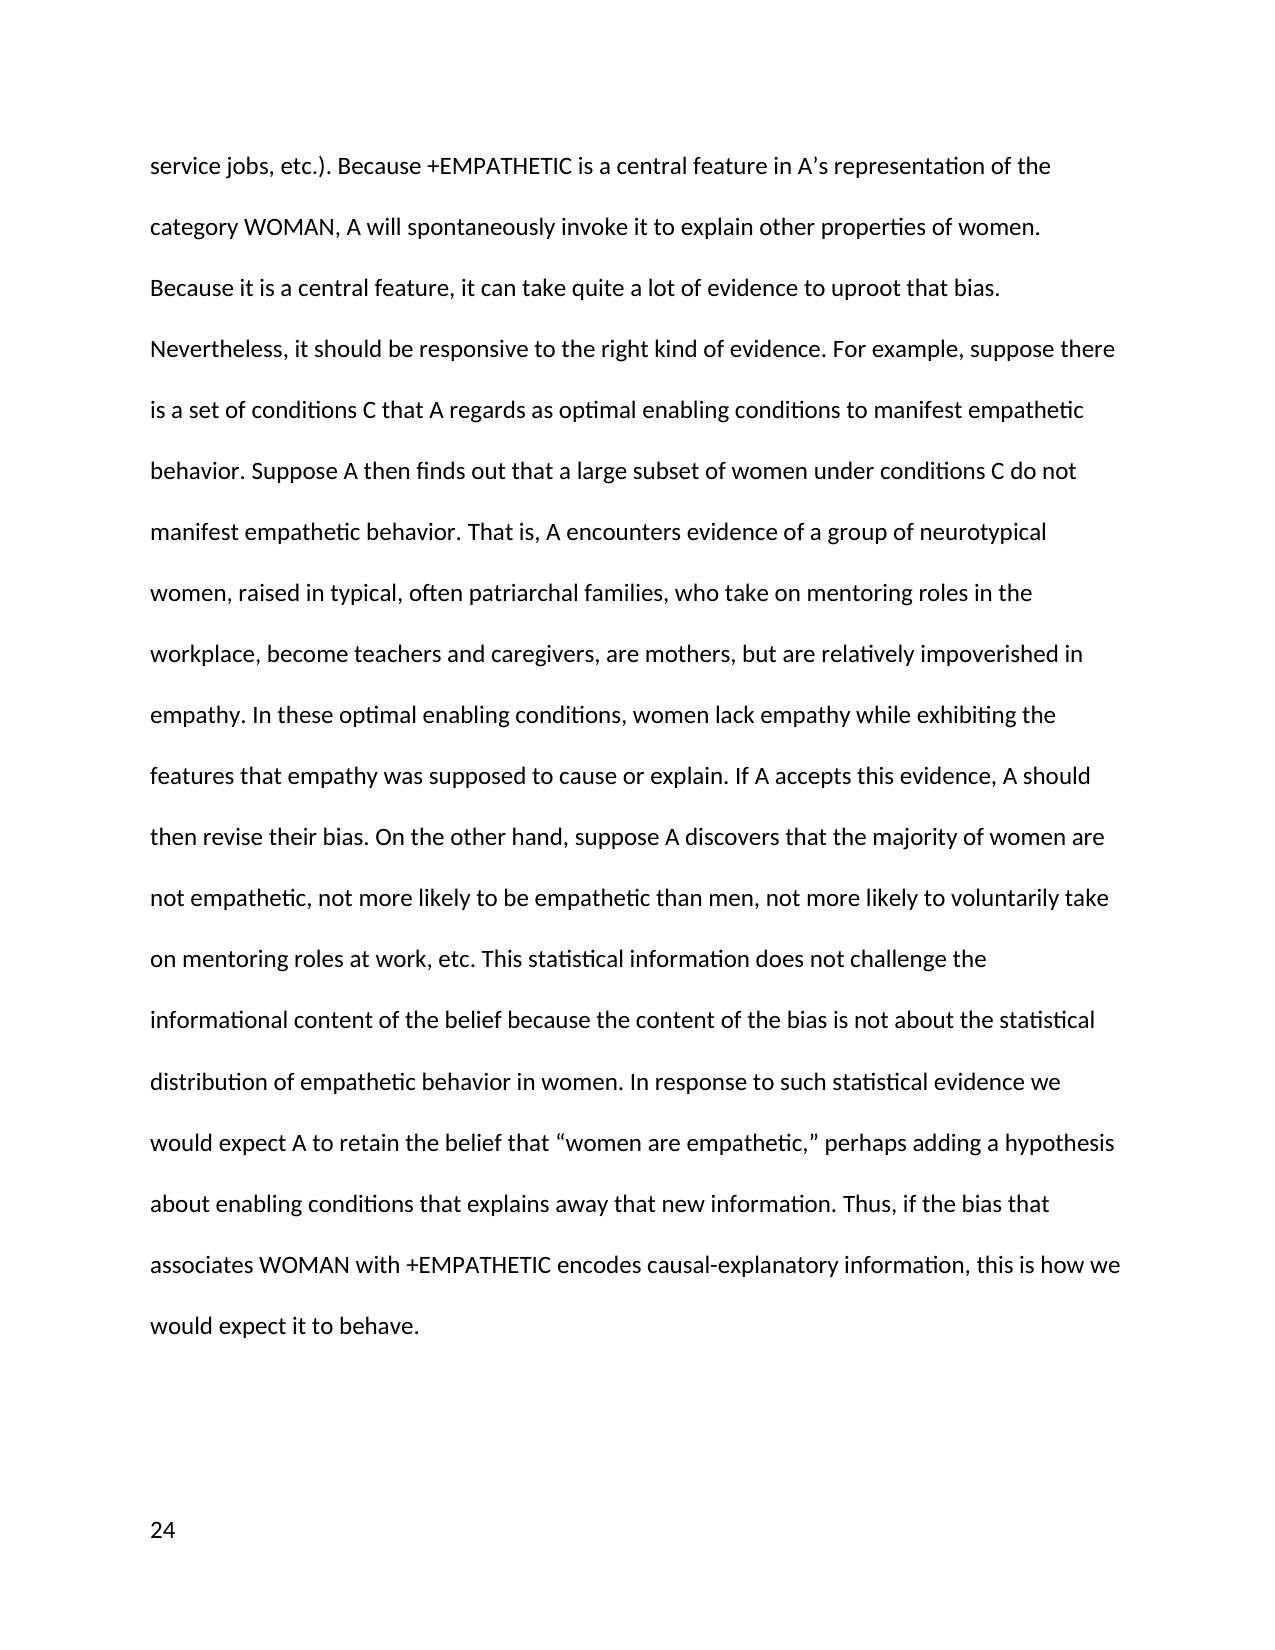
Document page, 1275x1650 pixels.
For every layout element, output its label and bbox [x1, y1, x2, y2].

text [150, 150, 1125, 1340]
